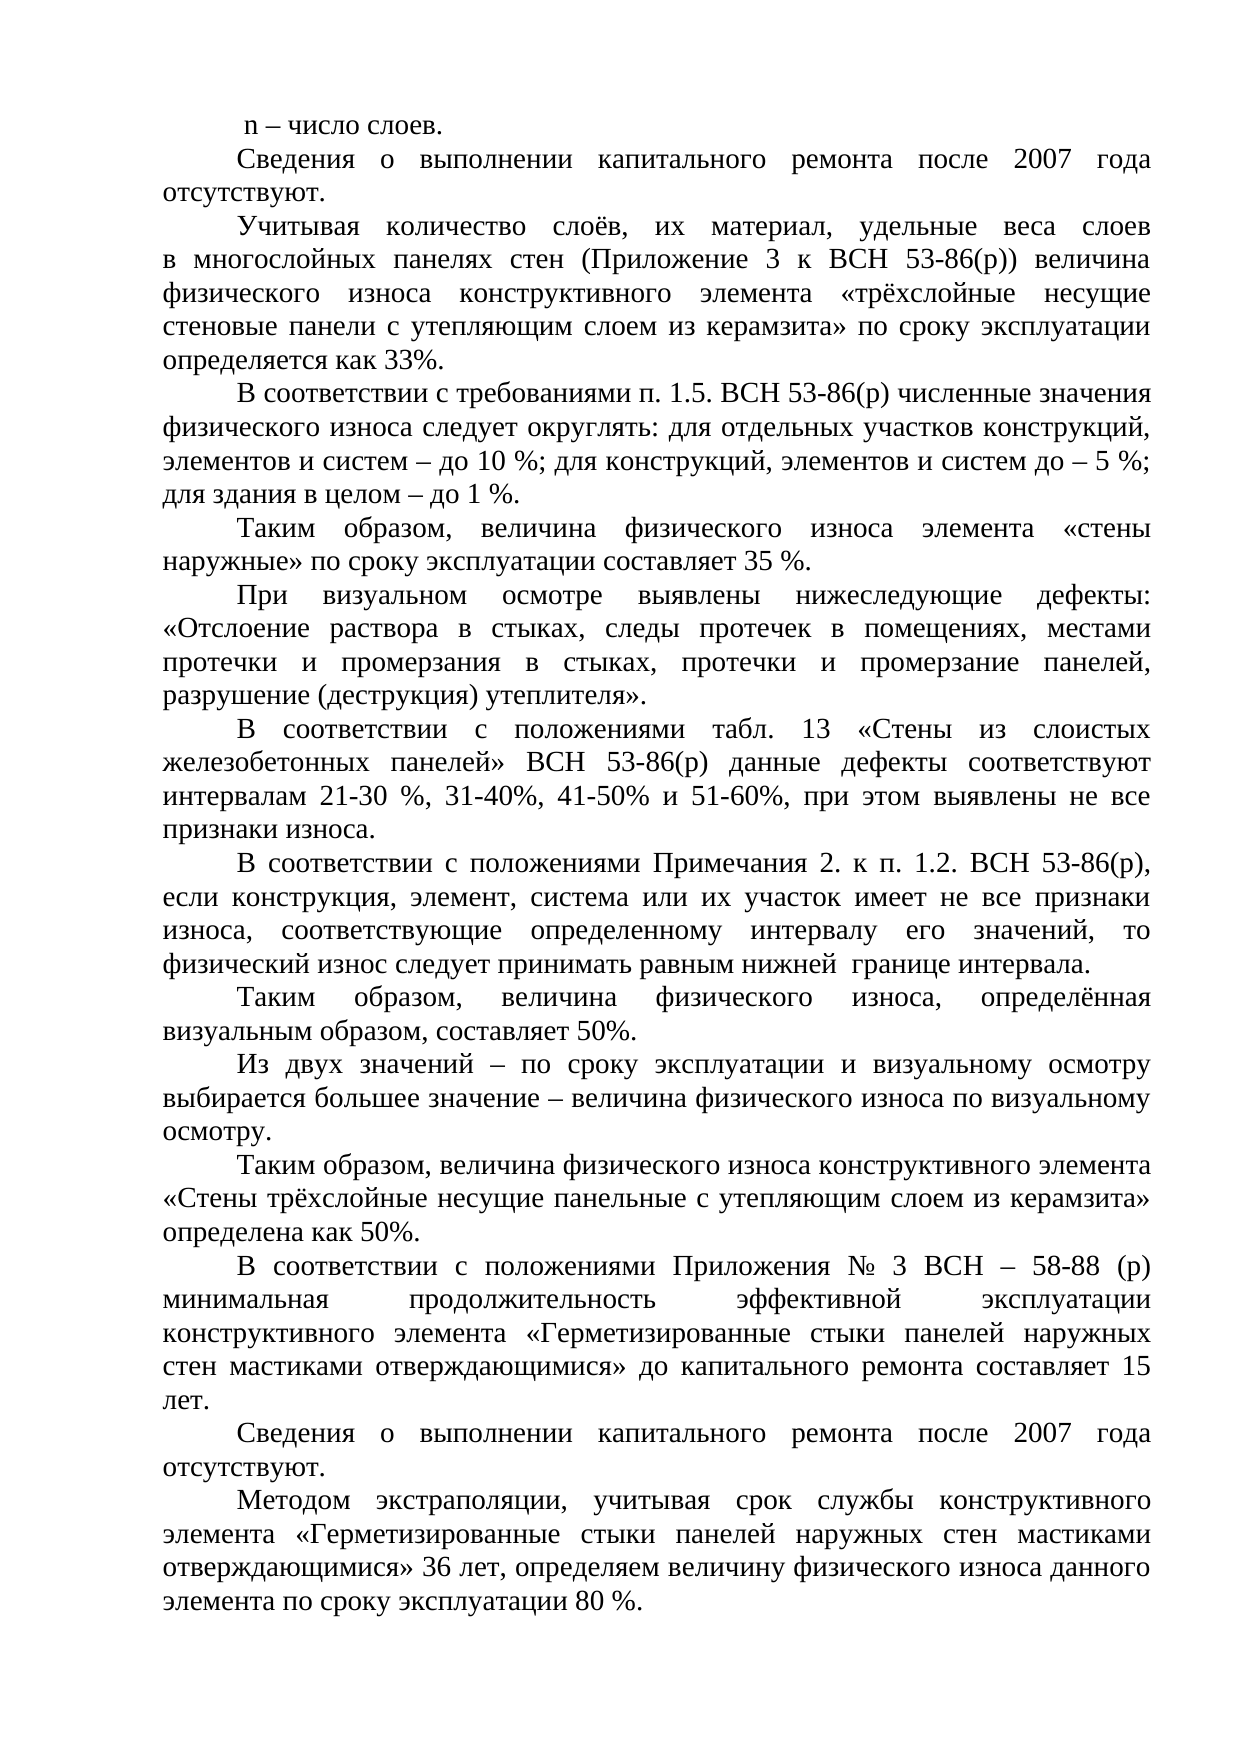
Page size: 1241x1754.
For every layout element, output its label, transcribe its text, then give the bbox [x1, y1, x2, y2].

text При визуальном осмотре выявлены нижеследующие дефекты: «Отслоение раствора в стыках, следы протечек в помещениях, местами протечки и промерзания в стыках, протечки и промерзание панелей, разрушение (деструкция) утеплителя». [162, 577, 1152, 711]
text Таким образом, величина физического износа конструктивного элемента «Стены трёхслойные несущие панельные с утепляющим слоем из керамзита» определена как 50%. [162, 1147, 1152, 1248]
text Таким образом, величина физического износа, определённая визуальным образом, составляет 50%. [162, 979, 1152, 1046]
text В соответствии с положениями Приложения № 3 ВСН – 58-88 (р) минимальная продолжительность эффективной эксплуатации конструктивного элемента «Герметизированные стыки панелей наружных стен мастиками отверждающимися» до капитального ремонта составляет 15 лет. [162, 1248, 1152, 1415]
text В соответствии с положениями Примечания 2. к п. 1.2. ВСН 53-86(р), если конструкция, элемент, система или их участок имеет не все признаки износа, соответствующие определенному интервалу его значений, то физический износ следует принимать равным нижней границе интервала. [162, 845, 1152, 979]
text Сведения о выполнении капитального ремонта после 2007 года отсутствуют. [162, 1415, 1152, 1482]
text n – число слоев. [162, 107, 1152, 141]
text В соответствии с требованиями п. 1.5. ВСН 53-86(р) численные значения физического износа следует округлять: для отдельных участков конструкций, элементов и систем – до 10 %; для конструкций, элементов и систем до – 5 %; для здания в целом – до 1 %. [162, 376, 1152, 510]
text Методом экстраполяции, учитывая срок службы конструктивного элемента «Герметизированные стыки панелей наружных стен мастиками отверждающимися» 36 лет, определяем величину физического износа данного элемента по сроку эксплуатации 80 %. [162, 1482, 1152, 1617]
text Из двух значений – по сроку эксплуатации и визуальному осмотру выбирается большее значение – величина физического износа по визуальному осмотру. [162, 1046, 1152, 1147]
text Сведения о выполнении капитального ремонта после 2007 года отсутствуют. [162, 141, 1152, 208]
text Таким образом, величина физического износа элемента «стены наружные» по сроку эксплуатации составляет 35 %. [162, 510, 1152, 577]
text В соответствии с положениями табл. 13 «Стены из слоистых железобетонных панелей» ВСН 53-86(р) данные дефекты соответствуют интервалам 21-30 %, 31-40%, 41-50% и 51-60%, при этом выявлены не все признаки износа. [162, 711, 1152, 845]
text Учитывая количество слоёв, их материал, удельные веса слоев в многослойных панелях стен (Приложение 3 к ВСН 53-86(р)) величина физического износа конструктивного элемента «трёхслойные несущие стеновые панели с утепляющим слоем из керамзита» по сроку эксплуатации определяется как 33%. [162, 208, 1152, 376]
